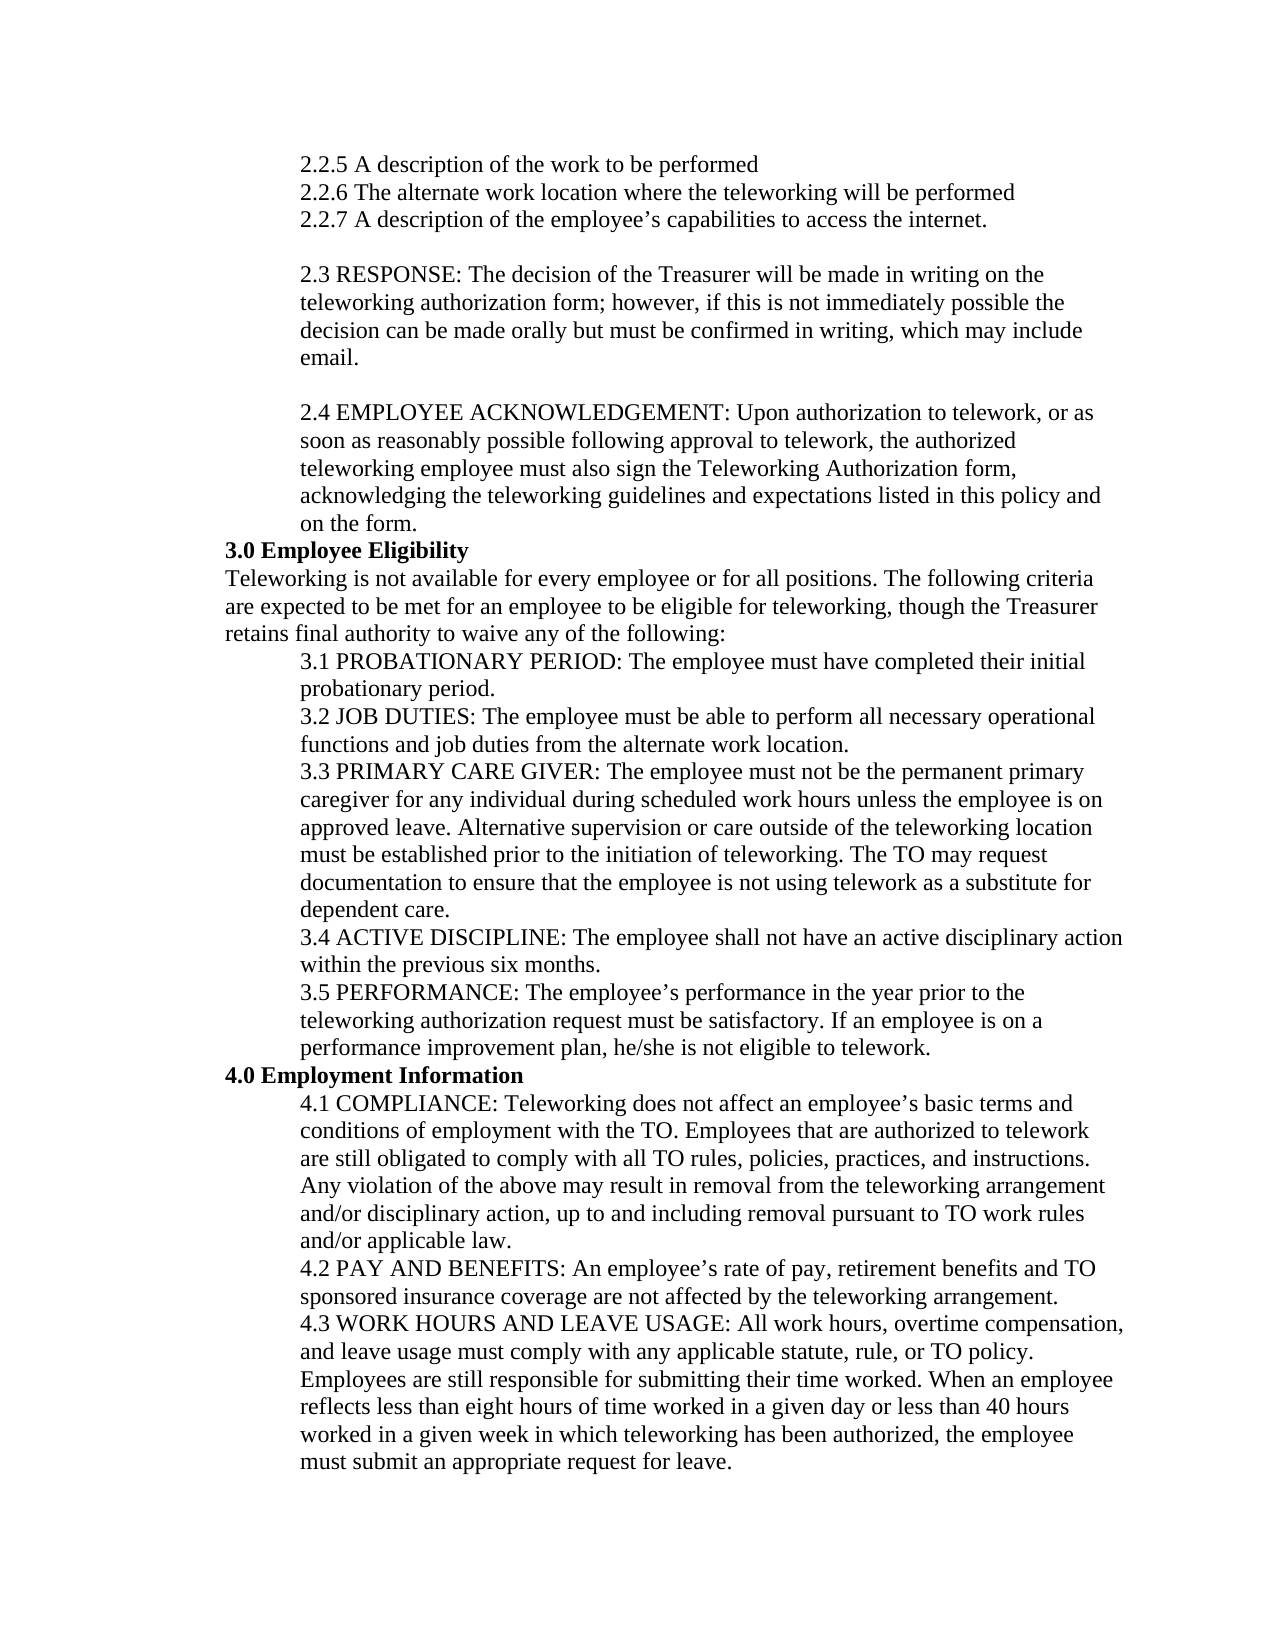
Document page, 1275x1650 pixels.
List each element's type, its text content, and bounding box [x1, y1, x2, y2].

text 4.0 Employment Information [150, 1061, 1125, 1088]
text 2.3 RESPONSE: The decision of the Treasurer will be made in writing on the teleworking authorization form; however, if this is not immediately possible the decision can be made orally but must be confirmed in writing, which may include email. [300, 260, 1125, 371]
text 2.4 EMPLOYEE ACKNOWLEDGEMENT: Upon authorization to telework, or as soon as reasonably possible following approval to telework, the authorized teleworking employee must also sign the Teleworking Authorization form, acknowledging the teleworking guidelines and expectations listed in this policy and on the form. [300, 398, 1125, 536]
text 4.1 COMPLIANCE: Teleworking does not affect an employee’s basic terms and conditions of employment with the TO. Employees that are authorized to telework are still obligated to comply with all TO rules, policies, practices, and instructions. Any violation of the above may result in removal from the teleworking arrangement and/or disciplinary action, up to and including removal pursuant to TO work rules and/or applicable law. [300, 1088, 1125, 1254]
text 4.2 PAY AND BENEFITS: An employee’s rate of pay, retirement benefits and TO sponsored insurance coverage are not affected by the teleworking arrangement. [300, 1254, 1125, 1309]
text 3.3 PRIMARY CARE GIVER: The employee must not be the permanent primary caregiver for any individual during scheduled work hours unless the employee is on approved leave. Alternative supervision or care outside of the teleworking location must be established prior to the initiation of teleworking. The TO may request documentation to ensure that the employee is not using telework as a substitute for dependent care. [300, 757, 1125, 923]
text 3.1 PROBATIONARY PERIOD: The employee must have completed their initial probationary period. [300, 647, 1125, 702]
text 4.3 WORK HOURS AND LEAVE USAGE: All work hours, overtime compensation, and leave usage must comply with any applicable statute, rule, or TO policy. Employees are still responsible for submitting their time worked. When an employee reflects less than eight hours of time worked in a given day or less than 40 hours worked in a given week in which teleworking has been authorized, the employee must submit an appropriate request for leave. [300, 1309, 1125, 1475]
text 3.2 JOB DUTIES: The employee must be able to perform all necessary operational functions and job duties from the alternate work location. [300, 702, 1125, 757]
text 3.0 Employee Eligibility [150, 536, 1125, 564]
text 2.2.6 The alternate work location where the teleworking will be performed [300, 178, 1125, 205]
text 3.4 ACTIVE DISCIPLINE: The employee shall not have an active disciplinary action within the previous six months. [300, 923, 1125, 978]
text 2.2.5 A description of the work to be performed [300, 150, 1125, 178]
text Teleworking is not available for every employee or for all positions. The following criteria are expected to be met for an employee to be eligible for teleworking, though the Treasurer retains final authority to waive any of the following: [225, 564, 1125, 647]
text 3.5 PERFORMANCE: The employee’s performance in the year prior to the teleworking authorization request must be satisfactory. If an employee is on a performance improvement plan, he/she is not eligible to telework. [300, 978, 1125, 1061]
text 2.2.7 A description of the employee’s capabilities to access the internet. [300, 205, 1125, 233]
